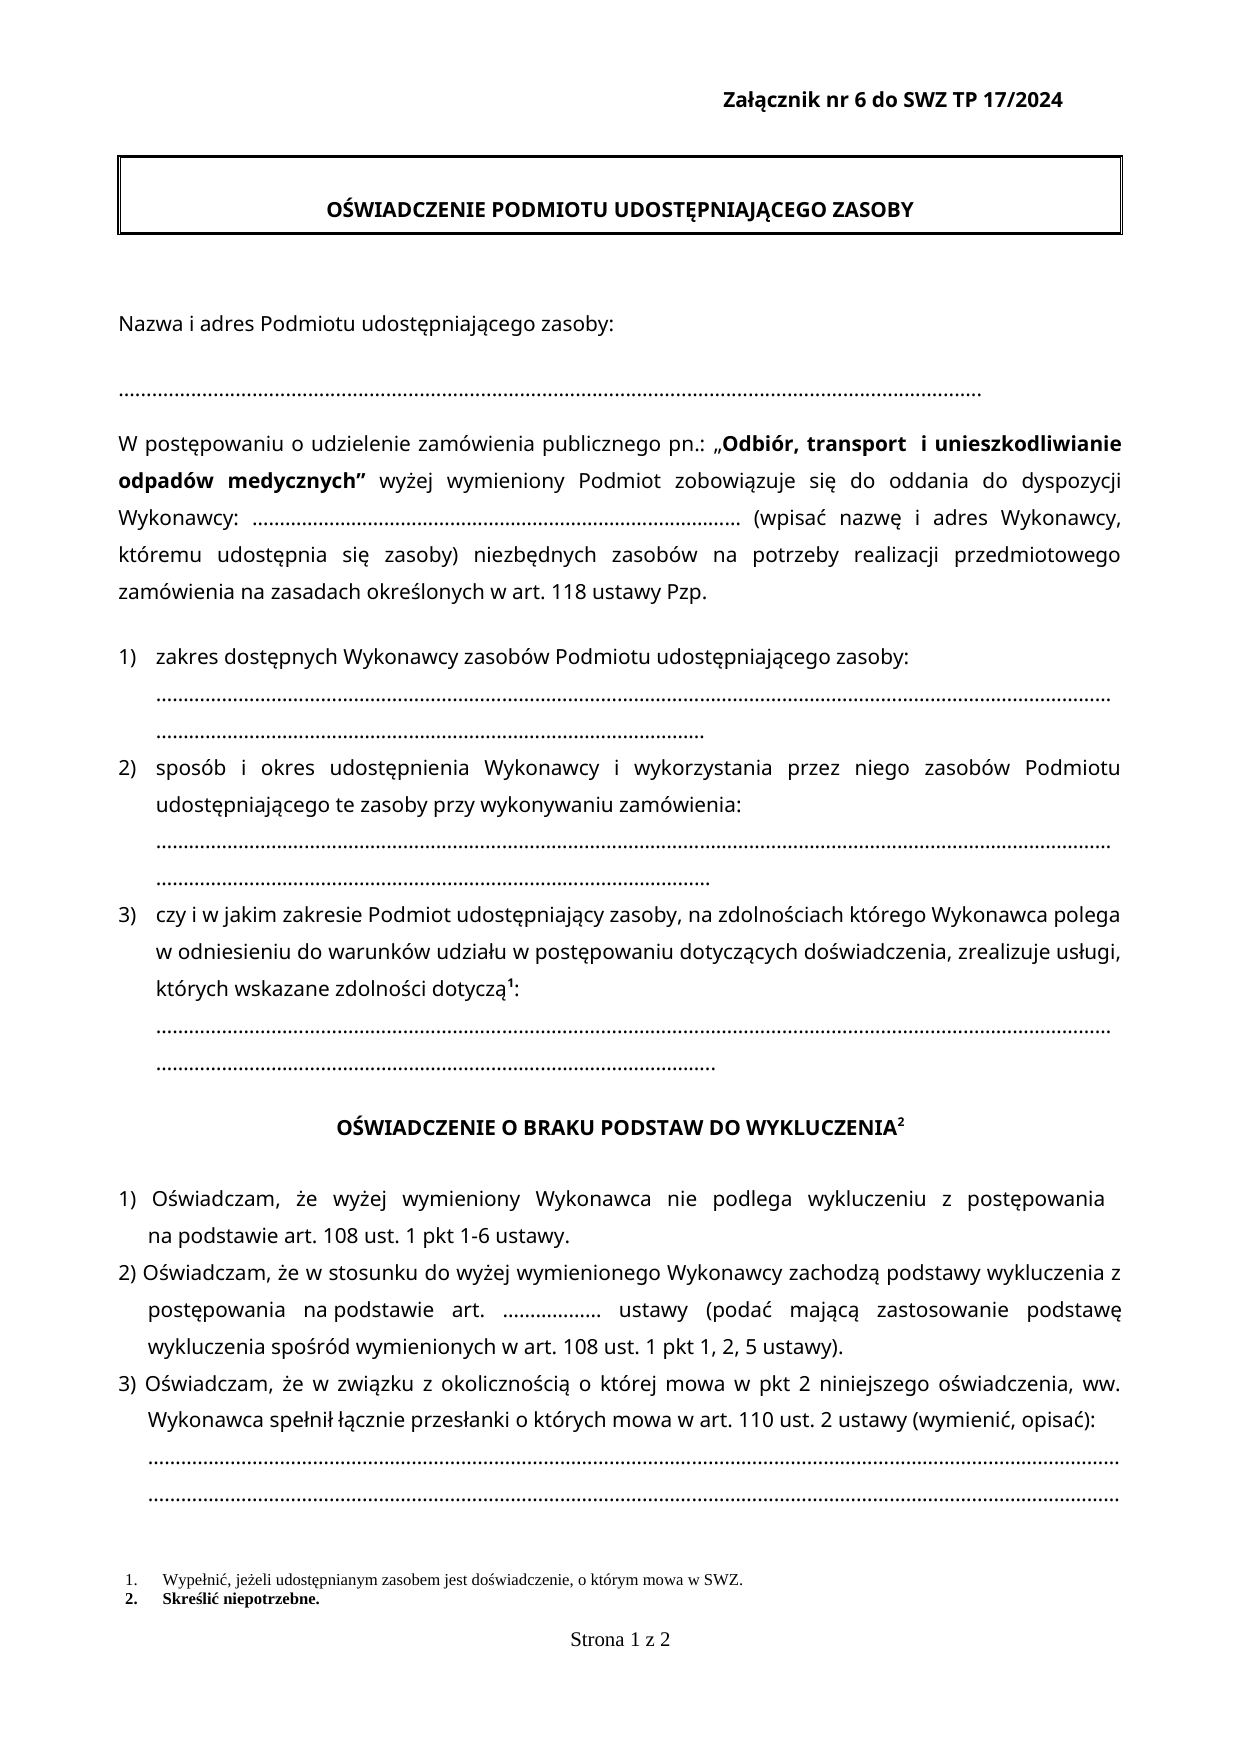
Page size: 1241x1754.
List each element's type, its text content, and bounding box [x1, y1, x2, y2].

text OŚWIADCZENIE O BRAKU PODSTAW DO WYKLUCZENIA2 [118, 1113, 1122, 1142]
list czy i w jakim zakresie Podmiot udostępniający zasoby, na zdolnościach którego Wykonawca polega w odniesieniu do warunków udziału w postępowaniu dotyczących doświadczenia, zrealizuje usługi, których wskazane zdolności dotyczą1: [118, 900, 1122, 1003]
list sposób i okres udostępnienia Wykonawcy i wykorzystania przez niego zasobów Podmiotu udostępniającego te zasoby przy wykonywaniu zamówienia: [118, 753, 1122, 818]
table_header OŚWIADCZENIE PODMIOTU UDOSTĘPNIAJĄCEGO ZASOBY [121, 158, 1120, 232]
text ........................................................................................................................................................... [118, 374, 1122, 403]
list zakres dostępnych Wykonawcy zasobów Podmiotu udostępniającego zasoby: [118, 642, 1122, 671]
text Nazwa i adres Podmiotu udostępniającego zasoby: [118, 309, 1122, 337]
text ………………………………………………………………………………………………………………………………………………………………………………………………….……………………………………………… [156, 679, 1122, 744]
text ……………………………………………………………………………………………………………………………………………………………………………………………………..…………………………………………… [156, 827, 1122, 892]
text …………………………………………………………………………………………………………………………………………………………………………………………….…………………………………………………….. [156, 1011, 1122, 1076]
text 3) Oświadczam, że w związku z okolicznością o której mowa w pkt 2 niniejszego oświadczenia, ww. Wykonawca spełnił łącznie przesłanki o których mowa w art. 110 ust. 2 ustawy (wymienić, opisać): [118, 1369, 1122, 1434]
text W postępowaniu o udzielenie zamówienia publicznego pn.: „Odbiór, transport i unieszkodliwianie odpadów medycznych” wyżej wymieniony Podmiot zobowiązuje się do oddania do dyspozycji Wykonawcy: …………………………………………………………………..………… (wpisać nazwę i adres Wykonawcy, któremu udostępnia się zasoby) niezbędnych zasobów na potrzeby realizacji przedmiotowego zamówienia na zasadach określonych w art. 118 ustawy Pzp. [118, 429, 1122, 605]
text 2) Oświadczam, że w stosunku do wyżej wymienionego Wykonawcy zachodzą podstawy wykluczenia z postępowania na podstawie art. ……………… ustawy (podać mającą zastosowanie podstawę wykluczenia spośród wymienionych w art. 108 ust. 1 pkt 1, 2, 5 ustawy). [118, 1258, 1122, 1360]
list 1) Oświadczam, że wyżej wymieniony Wykonawca nie podlega wykluczeniu z postępowania na podstawie art. 108 ust. 1 pkt 1-6 ustawy. [118, 1184, 1122, 1249]
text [148, 1442, 1122, 1508]
